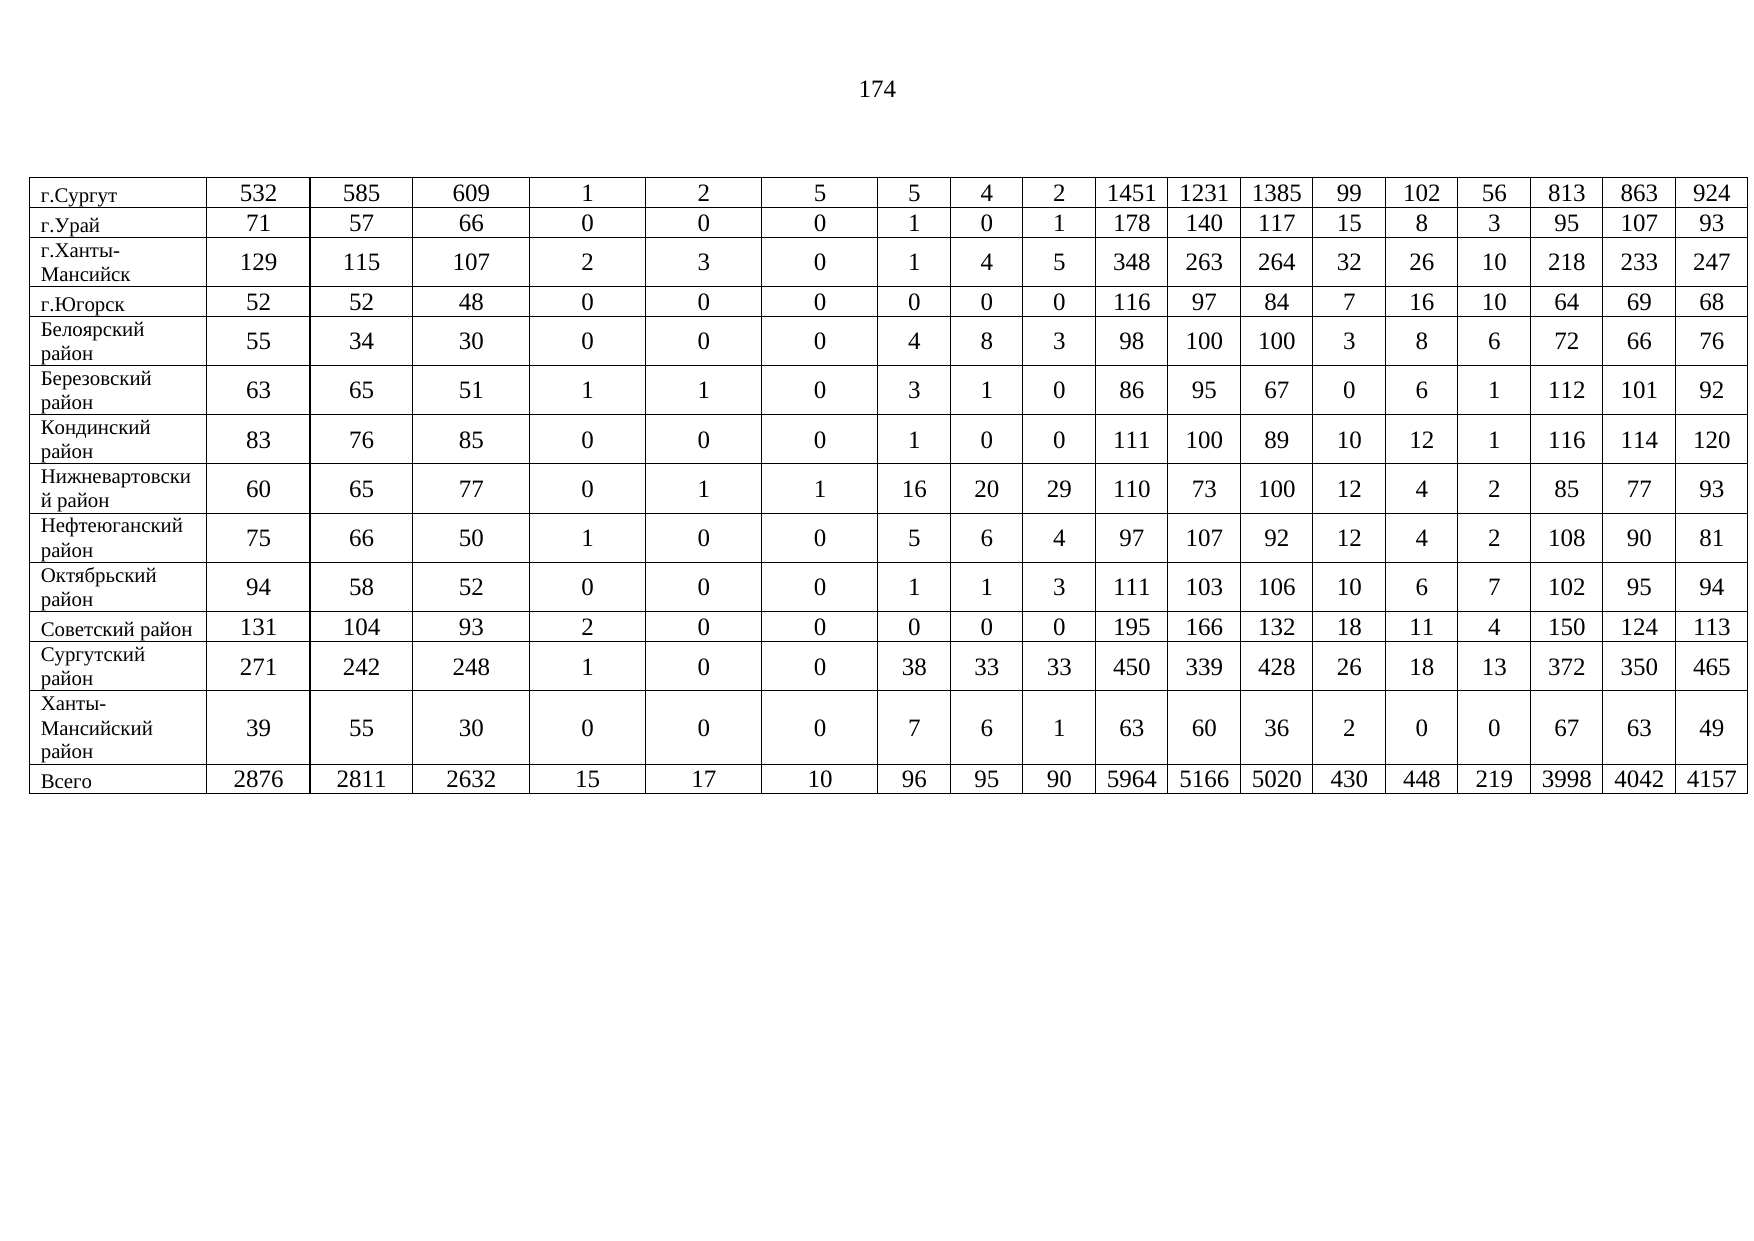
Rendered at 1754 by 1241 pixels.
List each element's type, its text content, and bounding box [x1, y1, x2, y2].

table_cell 4 [951, 178, 1022, 207]
table_cell 60 [207, 464, 309, 512]
table_cell 585 [311, 178, 412, 207]
table_cell 0 [762, 317, 877, 365]
table_cell 76 [311, 415, 412, 463]
table_cell 116 [1531, 415, 1602, 463]
table_cell 52 [311, 287, 412, 316]
table_cell 372 [1531, 642, 1602, 690]
table_cell 85 [413, 415, 529, 463]
table_cell 1 [646, 464, 761, 512]
table_cell 67 [1241, 366, 1312, 414]
table_cell 2 [1313, 691, 1385, 763]
table_cell 114 [1603, 415, 1675, 463]
table_cell 16 [878, 464, 950, 512]
table_cell 1 [1023, 208, 1095, 237]
table_cell 0 [762, 287, 877, 316]
table_cell 166 [1168, 612, 1240, 641]
table_cell 84 [1241, 287, 1312, 316]
table_cell 75 [207, 514, 309, 562]
table_cell 3 [1313, 317, 1385, 365]
table_cell 115 [311, 238, 412, 286]
table_cell 85 [1531, 464, 1602, 512]
table_cell 1451 [1096, 178, 1167, 207]
table_cell 5 [1023, 238, 1095, 286]
table_cell 0 [951, 612, 1022, 641]
table_cell 1 [878, 563, 950, 611]
table_cell 124 [1603, 612, 1675, 641]
table_cell 3998 [1531, 765, 1602, 793]
table_cell 12 [1313, 464, 1385, 512]
table_cell 58 [311, 563, 412, 611]
table_cell 71 [207, 208, 309, 237]
table_cell 5 [762, 178, 877, 207]
table_cell 0 [762, 238, 877, 286]
table_cell 8 [1386, 208, 1457, 237]
table_cell 1 [1458, 366, 1530, 414]
table_cell 83 [207, 415, 309, 463]
table_cell 57 [311, 208, 412, 237]
table_cell 103 [1168, 563, 1240, 611]
table_cell 2 [530, 238, 645, 286]
table_cell 0 [646, 642, 761, 690]
table_cell 116 [1096, 287, 1167, 316]
table_cell 102 [1531, 563, 1602, 611]
table_cell 55 [311, 691, 412, 763]
table_cell 100 [1241, 464, 1312, 512]
table_cell 1 [878, 208, 950, 237]
table_cell 15 [530, 765, 645, 793]
table_cell 1385 [1241, 178, 1312, 207]
table_cell 1231 [1168, 178, 1240, 207]
table_cell 1 [951, 563, 1022, 611]
table_cell 0 [530, 415, 645, 463]
table_cell 1 [646, 366, 761, 414]
table_cell 6 [951, 691, 1022, 763]
table_cell 1 [1023, 691, 1095, 763]
table_cell 11 [1386, 612, 1457, 641]
table_cell 93 [413, 612, 529, 641]
table_cell 0 [646, 563, 761, 611]
table_cell 348 [1096, 238, 1167, 286]
table_cell 10 [1313, 415, 1385, 463]
table_cell 0 [762, 514, 877, 562]
table_cell 3 [1458, 208, 1530, 237]
table_cell 428 [1241, 642, 1312, 690]
table_cell 5020 [1241, 765, 1312, 793]
table_cell г.Урай [30, 208, 206, 237]
table_cell 49 [1676, 691, 1747, 763]
table_cell 76 [1676, 317, 1747, 365]
table_cell 90 [1023, 765, 1095, 793]
table_cell 33 [951, 642, 1022, 690]
table_cell 2 [646, 178, 761, 207]
table_cell 93 [1676, 208, 1747, 237]
table_cell 68 [1676, 287, 1747, 316]
table_cell 117 [1241, 208, 1312, 237]
table_cell 34 [311, 317, 412, 365]
table_cell 20 [951, 464, 1022, 512]
table_cell 219 [1458, 765, 1530, 793]
table_cell 4 [1458, 612, 1530, 641]
table_cell 0 [646, 287, 761, 316]
table_cell 93 [1676, 464, 1747, 512]
table_cell 94 [207, 563, 309, 611]
table_cell 0 [762, 366, 877, 414]
table_cell 140 [1168, 208, 1240, 237]
table_cell 233 [1603, 238, 1675, 286]
table_cell 106 [1241, 563, 1312, 611]
table_cell 4 [878, 317, 950, 365]
table_cell 63 [1603, 691, 1675, 763]
table_cell 66 [311, 514, 412, 562]
table_cell 0 [1458, 691, 1530, 763]
table_cell 90 [1603, 514, 1675, 562]
table_cell 64 [1531, 287, 1602, 316]
table_cell 0 [951, 287, 1022, 316]
table_cell 0 [762, 415, 877, 463]
table_cell 2 [530, 612, 645, 641]
table_cell 0 [530, 563, 645, 611]
table_cell 863 [1603, 178, 1675, 207]
table_cell 81 [1676, 514, 1747, 562]
table_cell Сургутский район [30, 642, 206, 690]
table_cell 0 [646, 514, 761, 562]
table_cell 0 [530, 287, 645, 316]
table_cell 107 [1168, 514, 1240, 562]
table_cell 99 [1313, 178, 1385, 207]
table_cell 95 [1168, 366, 1240, 414]
table_cell 8 [951, 317, 1022, 365]
table_cell 2632 [413, 765, 529, 793]
table_cell 0 [646, 415, 761, 463]
table_cell 1 [530, 178, 645, 207]
table_cell 12 [1386, 415, 1457, 463]
table_cell Октябрьский район [30, 563, 206, 611]
table_cell 86 [1096, 366, 1167, 414]
table_cell 5 [878, 514, 950, 562]
table_cell 96 [878, 765, 950, 793]
table_cell 0 [646, 691, 761, 763]
table_cell Всего [30, 765, 206, 793]
table_cell 92 [1241, 514, 1312, 562]
table_cell 8 [1386, 317, 1457, 365]
table_cell 924 [1676, 178, 1747, 207]
table_cell 195 [1096, 612, 1167, 641]
table_cell г.Югорск [30, 287, 206, 316]
table_cell 30 [413, 691, 529, 763]
table_cell 6 [1386, 366, 1457, 414]
table_cell 10 [1458, 287, 1530, 316]
table_cell 77 [1603, 464, 1675, 512]
table_cell 129 [207, 238, 309, 286]
table_cell 66 [413, 208, 529, 237]
table_cell 110 [1096, 464, 1167, 512]
table_cell 0 [1386, 691, 1457, 763]
table_cell 263 [1168, 238, 1240, 286]
table_cell 448 [1386, 765, 1457, 793]
table_cell Белоярский район [30, 317, 206, 365]
table_cell 67 [1531, 691, 1602, 763]
table_cell 29 [1023, 464, 1095, 512]
table_cell 39 [207, 691, 309, 763]
table_cell 0 [646, 317, 761, 365]
table_cell 2876 [207, 765, 309, 793]
table_cell 2 [1458, 464, 1530, 512]
table_cell 178 [1096, 208, 1167, 237]
table_cell 95 [1531, 208, 1602, 237]
table_cell 60 [1168, 691, 1240, 763]
table_cell 97 [1096, 514, 1167, 562]
table_cell 264 [1241, 238, 1312, 286]
table_cell 1 [951, 366, 1022, 414]
table_cell 18 [1313, 612, 1385, 641]
table_cell 102 [1386, 178, 1457, 207]
table_cell 77 [413, 464, 529, 512]
table_cell 26 [1313, 642, 1385, 690]
table_cell 4042 [1603, 765, 1675, 793]
table_cell 100 [1241, 317, 1312, 365]
table_cell 247 [1676, 238, 1747, 286]
table_cell Ханты-Мансийский район [30, 691, 206, 763]
table_cell 7 [1313, 287, 1385, 316]
table_cell 26 [1386, 238, 1457, 286]
table_cell 65 [311, 366, 412, 414]
table_cell 111 [1096, 415, 1167, 463]
table_cell 48 [413, 287, 529, 316]
table_cell 104 [311, 612, 412, 641]
table_cell 0 [951, 208, 1022, 237]
table_cell 92 [1676, 366, 1747, 414]
table_cell г.Ханты-Мансийск [30, 238, 206, 286]
table_cell 100 [1168, 415, 1240, 463]
table_cell 0 [878, 287, 950, 316]
table_cell 3 [646, 238, 761, 286]
table_cell 1 [1458, 415, 1530, 463]
table_cell 1 [878, 238, 950, 286]
table_cell 13 [1458, 642, 1530, 690]
table_cell 1 [530, 514, 645, 562]
table_cell Нефтеюганский район [30, 514, 206, 562]
table_cell 0 [1023, 415, 1095, 463]
table_cell 271 [207, 642, 309, 690]
table_cell 112 [1531, 366, 1602, 414]
table_cell 50 [413, 514, 529, 562]
table_cell 107 [413, 238, 529, 286]
table_cell 10 [762, 765, 877, 793]
table_cell 18 [1386, 642, 1457, 690]
table_cell 3 [1023, 317, 1095, 365]
table_cell 32 [1313, 238, 1385, 286]
table_cell 63 [207, 366, 309, 414]
table_cell 1 [530, 642, 645, 690]
table_cell 0 [762, 691, 877, 763]
table_cell г.Сургут [30, 178, 206, 207]
table_cell 4 [1386, 464, 1457, 512]
table_cell 132 [1241, 612, 1312, 641]
table_cell 51 [413, 366, 529, 414]
table_cell 4 [951, 238, 1022, 286]
table_cell 98 [1096, 317, 1167, 365]
table_cell 107 [1603, 208, 1675, 237]
table_cell 0 [762, 642, 877, 690]
table_cell 0 [1023, 612, 1095, 641]
table_cell 113 [1676, 612, 1747, 641]
table_cell 7 [878, 691, 950, 763]
table_cell 450 [1096, 642, 1167, 690]
table_cell 2 [1458, 514, 1530, 562]
table_cell 38 [878, 642, 950, 690]
table_cell 0 [1023, 366, 1095, 414]
table_cell 532 [207, 178, 309, 207]
table_cell 3 [878, 366, 950, 414]
table_cell 12 [1313, 514, 1385, 562]
table_cell 0 [762, 208, 877, 237]
table_cell 5964 [1096, 765, 1167, 793]
table_cell 66 [1603, 317, 1675, 365]
table_cell 72 [1531, 317, 1602, 365]
table_cell 1 [878, 415, 950, 463]
table_cell Кондинский район [30, 415, 206, 463]
table_cell 0 [878, 612, 950, 641]
table_cell 73 [1168, 464, 1240, 512]
table_cell 10 [1313, 563, 1385, 611]
table_cell 0 [530, 208, 645, 237]
table_cell 242 [311, 642, 412, 690]
table_cell Нижневартовский район [30, 464, 206, 512]
table_cell 97 [1168, 287, 1240, 316]
table_cell 0 [530, 691, 645, 763]
table_cell 17 [646, 765, 761, 793]
table_cell 6 [1458, 317, 1530, 365]
table_cell 0 [762, 563, 877, 611]
table_cell 30 [413, 317, 529, 365]
table_cell 430 [1313, 765, 1385, 793]
table_cell 65 [311, 464, 412, 512]
table_cell 4 [1386, 514, 1457, 562]
table_cell 1 [530, 366, 645, 414]
table_cell 1 [762, 464, 877, 512]
table_cell 150 [1531, 612, 1602, 641]
table_cell 4157 [1676, 765, 1747, 793]
table_cell 0 [1023, 287, 1095, 316]
table_cell 218 [1531, 238, 1602, 286]
table_cell 101 [1603, 366, 1675, 414]
table_cell 2811 [311, 765, 412, 793]
table_cell 0 [951, 415, 1022, 463]
table_cell 6 [1386, 563, 1457, 611]
table_cell Советский район [30, 612, 206, 641]
table_cell 0 [530, 464, 645, 512]
table_cell 6 [951, 514, 1022, 562]
table_cell 120 [1676, 415, 1747, 463]
table_cell 111 [1096, 563, 1167, 611]
table_cell 100 [1168, 317, 1240, 365]
table_cell 69 [1603, 287, 1675, 316]
table_cell 465 [1676, 642, 1747, 690]
table_cell 339 [1168, 642, 1240, 690]
table_cell 5 [878, 178, 950, 207]
table_cell 16 [1386, 287, 1457, 316]
table_cell 0 [530, 317, 645, 365]
table_cell 95 [951, 765, 1022, 793]
table_cell 56 [1458, 178, 1530, 207]
table_cell 89 [1241, 415, 1312, 463]
table_cell 52 [413, 563, 529, 611]
table_cell 813 [1531, 178, 1602, 207]
table_cell 0 [762, 612, 877, 641]
table_cell 94 [1676, 563, 1747, 611]
table_cell 2 [1023, 178, 1095, 207]
table_cell 609 [413, 178, 529, 207]
table_cell 52 [207, 287, 309, 316]
table_cell 15 [1313, 208, 1385, 237]
table_cell 108 [1531, 514, 1602, 562]
table_cell 55 [207, 317, 309, 365]
table_cell 4 [1023, 514, 1095, 562]
table_cell 63 [1096, 691, 1167, 763]
table_cell 33 [1023, 642, 1095, 690]
table_cell 350 [1603, 642, 1675, 690]
table_cell 36 [1241, 691, 1312, 763]
table_cell 95 [1603, 563, 1675, 611]
table_cell 0 [646, 208, 761, 237]
table_cell 7 [1458, 563, 1530, 611]
table_cell 131 [207, 612, 309, 641]
table_cell 248 [413, 642, 529, 690]
table_cell 0 [646, 612, 761, 641]
table_cell 5166 [1168, 765, 1240, 793]
table_cell 10 [1458, 238, 1530, 286]
table_cell 3 [1023, 563, 1095, 611]
table_cell Березовский район [30, 366, 206, 414]
table_cell 0 [1313, 366, 1385, 414]
